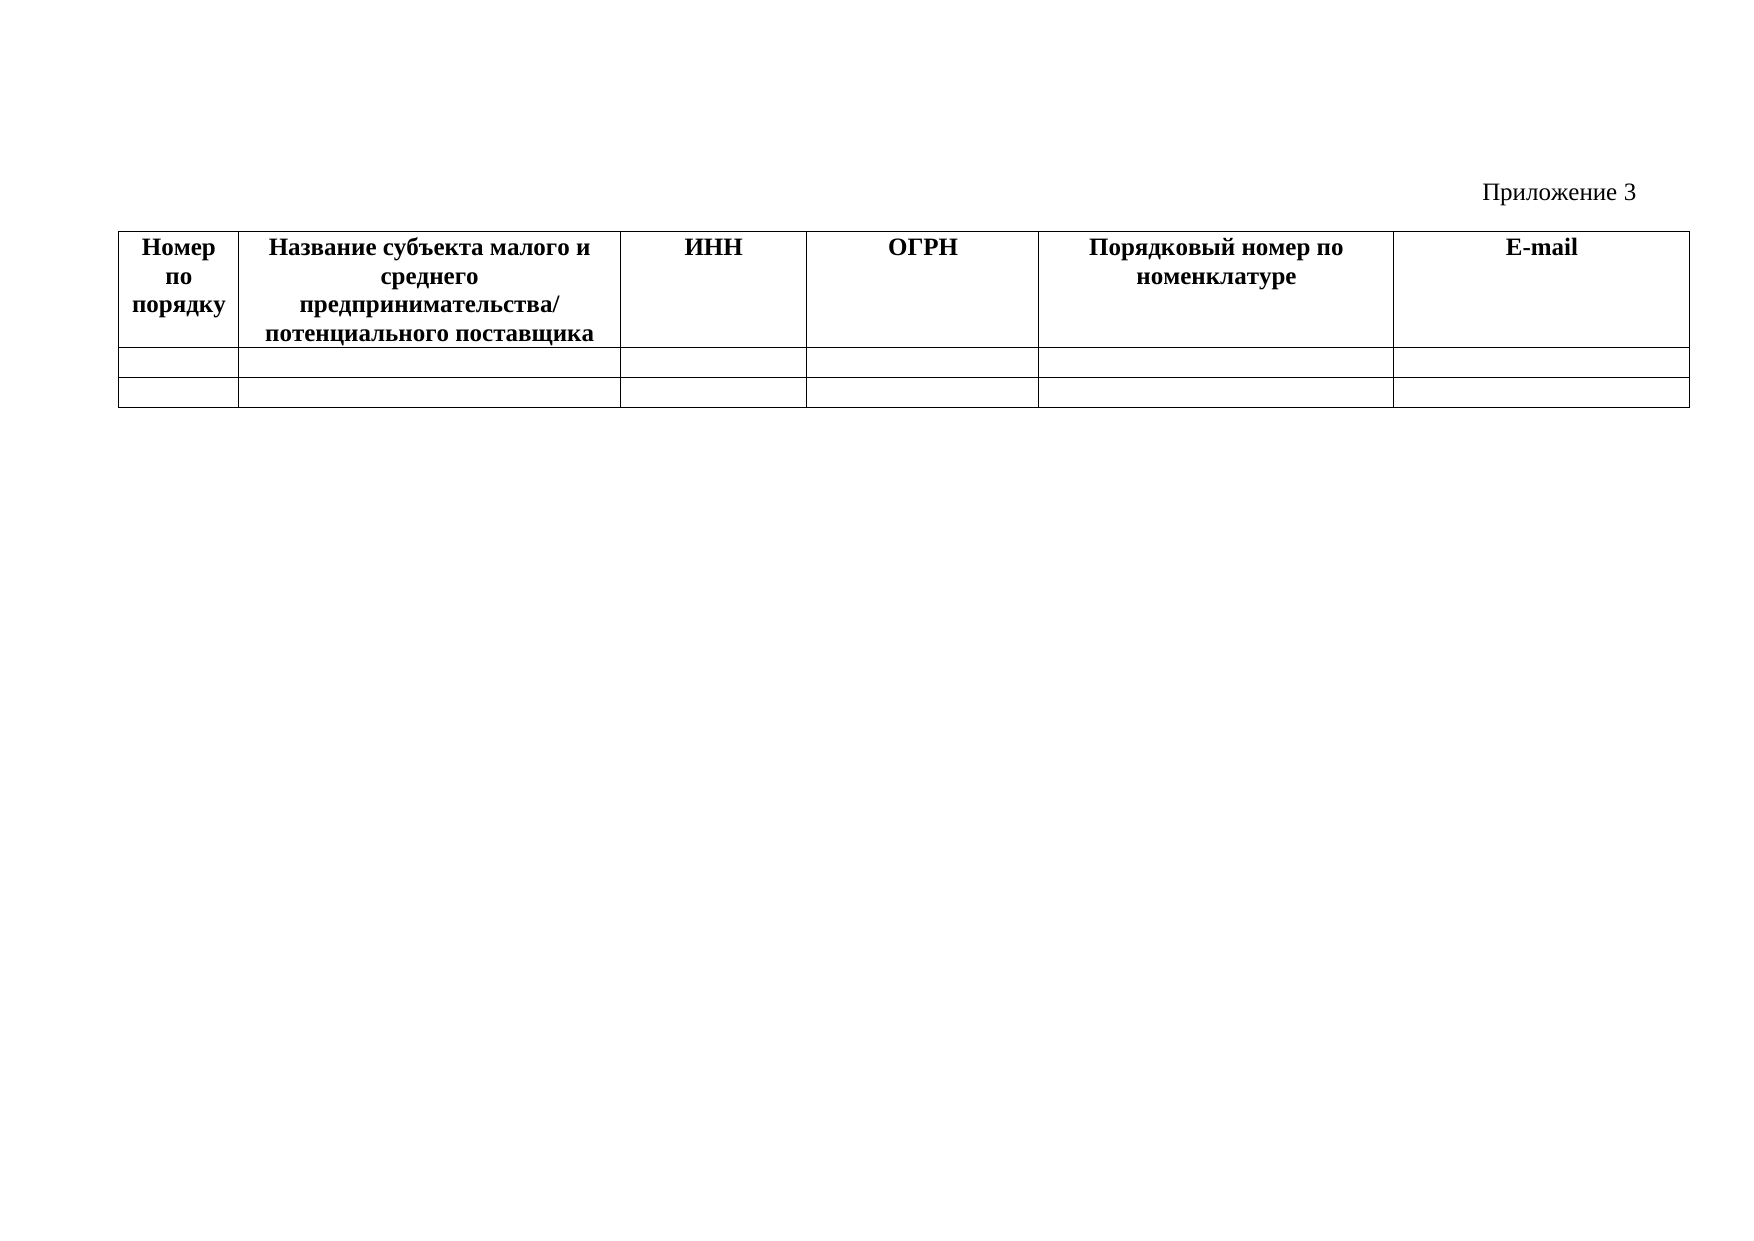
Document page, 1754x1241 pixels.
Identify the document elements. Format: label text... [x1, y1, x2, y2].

table_cell [239, 348, 620, 377]
table_cell [621, 348, 806, 377]
table_header Название субъекта малого и среднего предпринимательства/ потенциального поставщика [239, 232, 620, 347]
table_cell [119, 378, 238, 407]
table_header ОГРН [807, 232, 1038, 347]
table_cell [119, 348, 238, 377]
table_cell [807, 348, 1038, 377]
table_cell [807, 378, 1038, 407]
table_cell [1039, 378, 1393, 407]
table_header E-mail [1394, 232, 1689, 347]
text Приложение 3 [118, 177, 1636, 206]
table_cell [1394, 378, 1689, 407]
table_header ИНН [621, 232, 806, 347]
table_cell [1394, 348, 1689, 377]
table_cell [1039, 348, 1393, 377]
table_header Порядковый номер по номенклатуре [1039, 232, 1393, 347]
table_header Номер по порядку [119, 232, 238, 347]
table_cell [239, 378, 620, 407]
table_cell [621, 378, 806, 407]
